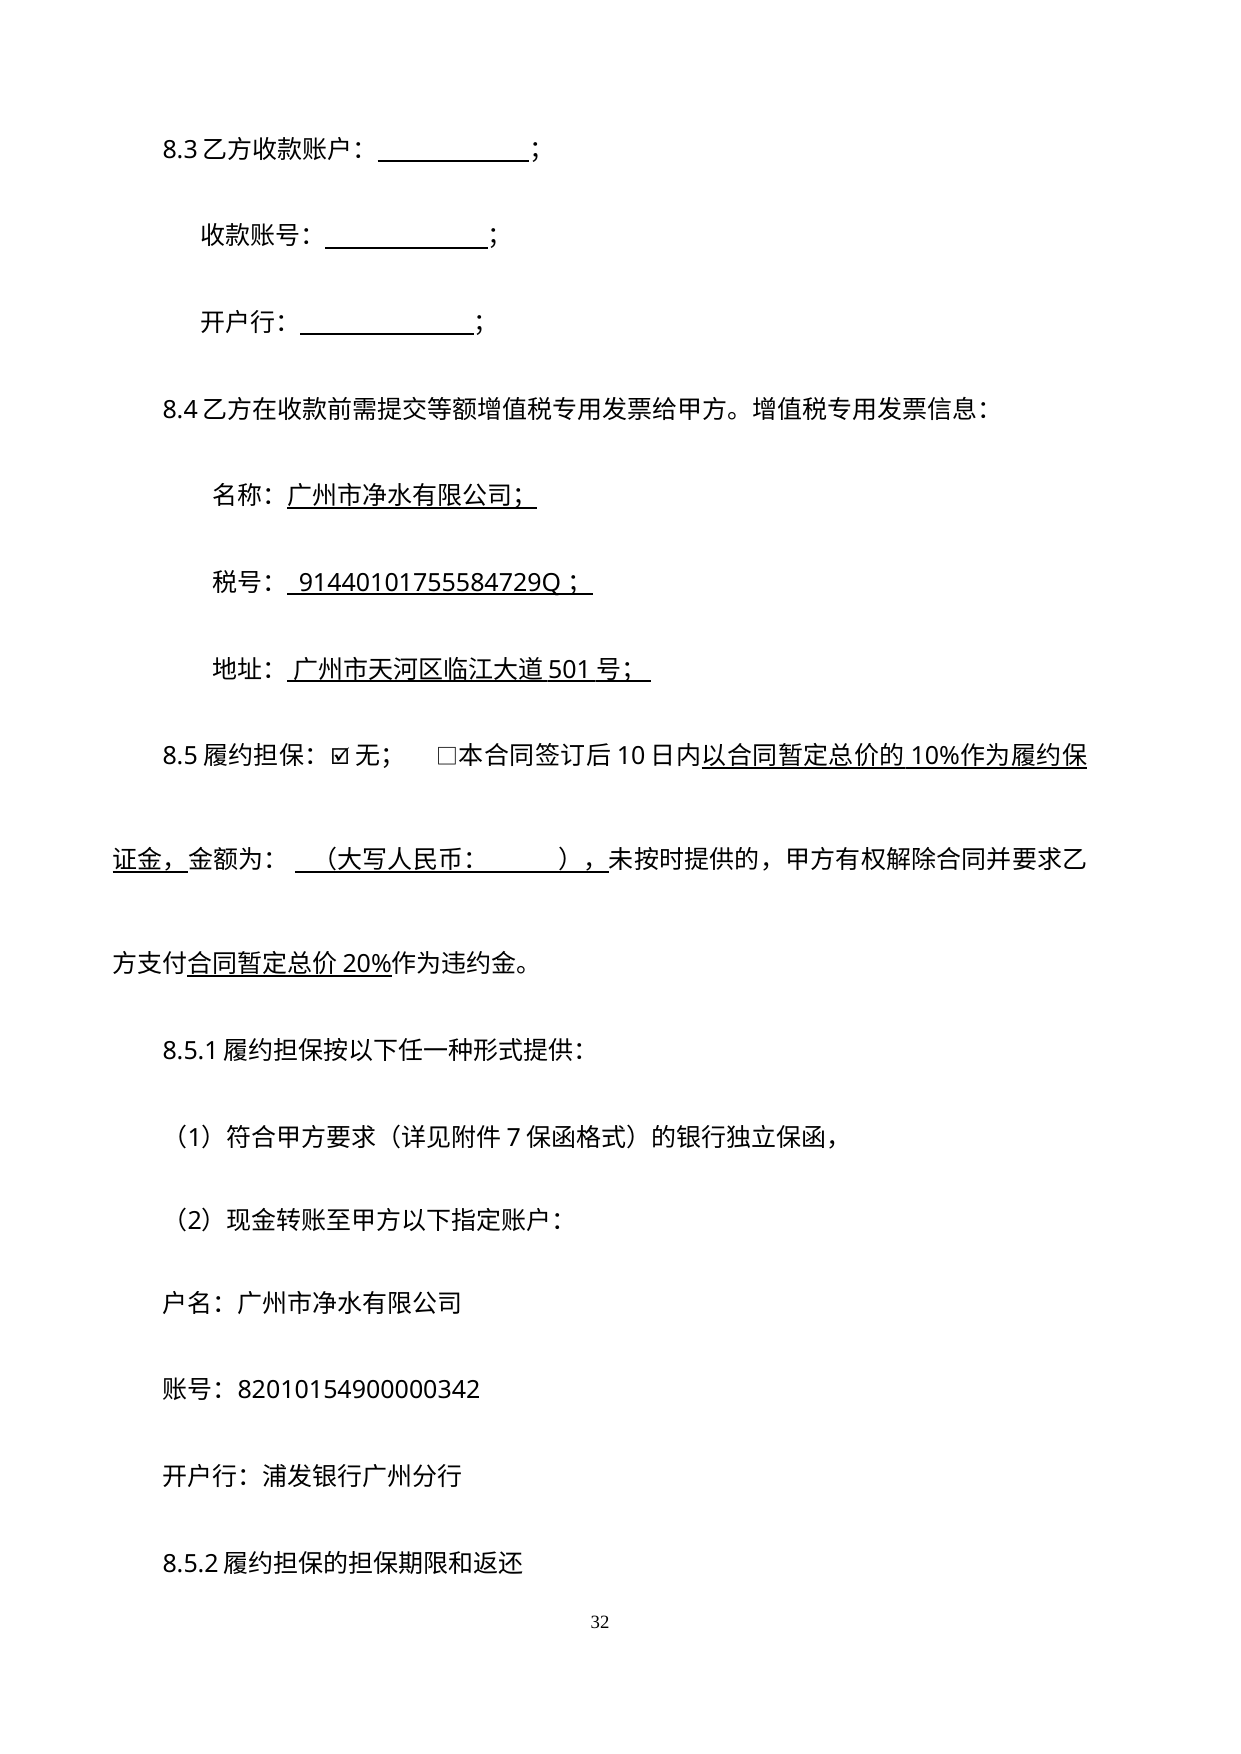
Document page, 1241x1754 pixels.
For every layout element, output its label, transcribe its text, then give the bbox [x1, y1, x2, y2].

text 开户行： ； [112, 288, 1087, 353]
text 地址： 广州市天河区临江大道501号； [112, 635, 1087, 700]
text 账号：82010154900000342 [112, 1356, 1087, 1421]
text 8.4乙方在收款前需提交等额增值税专用发票给甲方。增值税专用发票信息： [112, 375, 1087, 440]
text 8.5.2履约担保的担保期限和返还 [112, 1529, 1087, 1594]
text 税号： 91440101755584729Q ； [112, 548, 1087, 613]
text 户名：广州市净水有限公司 [112, 1269, 1087, 1334]
text 名称：广州市净水有限公司； [112, 461, 1087, 526]
text （1）符合甲方要求（详见附件7保函格式）的银行独立保函， [112, 1103, 1087, 1168]
text （2）现金转账至甲方以下指定账户： [112, 1186, 1087, 1251]
text 8.5.1履约担保按以下任一种形式提供： [112, 1016, 1087, 1081]
text 8.3乙方收款账户： ； [112, 115, 1087, 180]
text 开户行：浦发银行广州分行 [112, 1442, 1087, 1507]
text 8.5履约担保：无； □本合同签订后10日内以合同暂定总价的10%作为履约保证金，金额为： （大写人民币： ），未按时提供的，甲方有权解除合同并要求乙方支付合同暂定总价20%作为违约金。 [112, 721, 1087, 994]
text 收款账号： ； [112, 201, 1087, 266]
